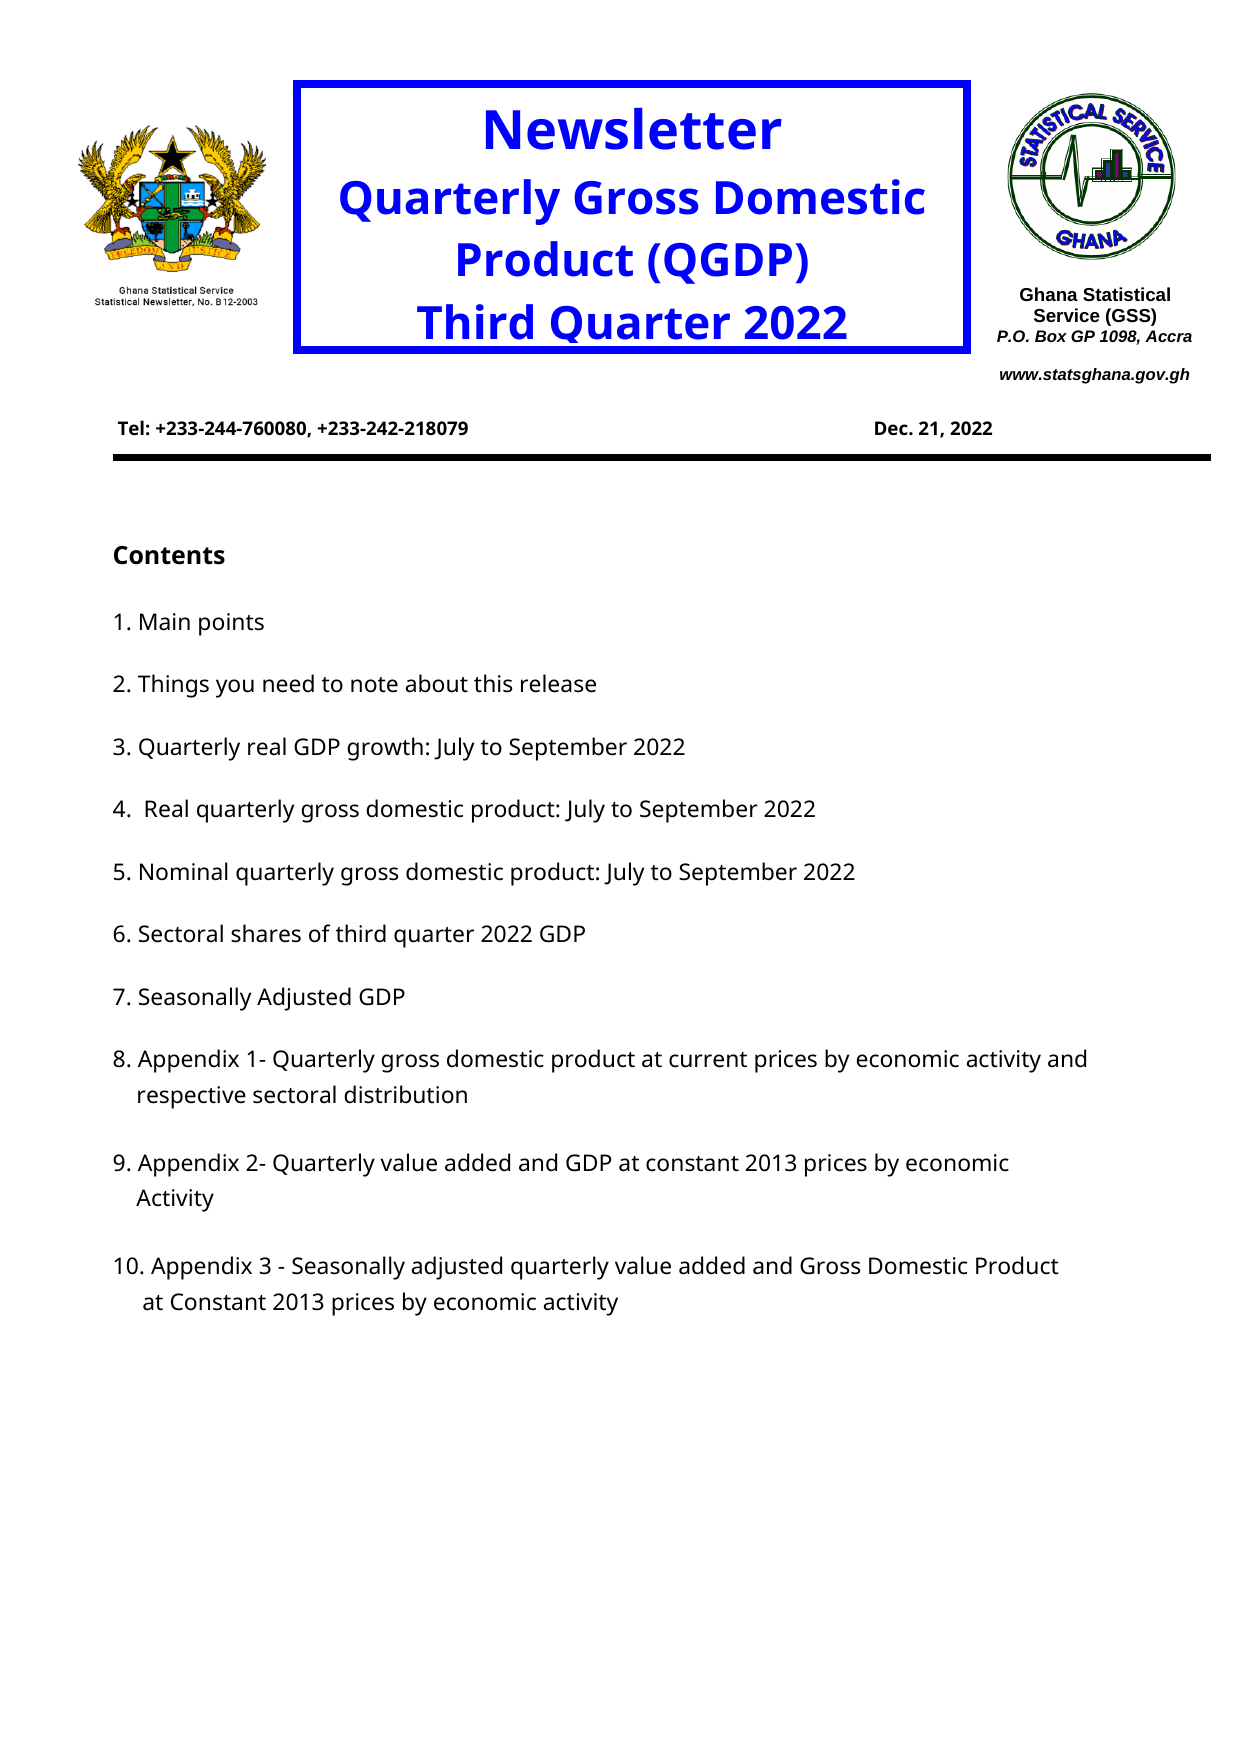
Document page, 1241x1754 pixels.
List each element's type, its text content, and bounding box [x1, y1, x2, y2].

text at Constant 2013 prices by economic activity [112, 1286, 1128, 1317]
text 6. Sectoral shares of third quarter 2022 GDP [112, 918, 1128, 949]
text 8. Appendix 1- Quarterly gross domestic product at current prices by economic activity and [112, 1043, 1128, 1074]
picture [77, 113, 274, 308]
text 2. Things you need to note about this release [112, 668, 1128, 699]
text 3. Quarterly real GDP growth: July to September 2022 [112, 731, 1128, 762]
text Activity [112, 1182, 1128, 1214]
picture [1007, 93, 1176, 260]
text 10. Appendix 3 - Seasonally adjusted quarterly value added and Gross Domestic Product [112, 1249, 1128, 1281]
text respective sectoral distribution [112, 1079, 1128, 1111]
text 9. Appendix 2- Quarterly value added and GDP at constant 2013 prices by economic [112, 1146, 1128, 1178]
text Contents [112, 538, 1128, 572]
text 5. Nominal quarterly gross domestic product: July to September 2022 [112, 856, 1128, 887]
text Tel: +233-244-760080, +233-242-218079 Dec. 21, 2022 [112, 416, 1172, 441]
text 1. Main points [112, 606, 1128, 637]
text 4. Real quarterly gross domestic product: July to September 2022 [112, 793, 1128, 824]
text 7. Seasonally Adjusted GDP [112, 981, 1128, 1012]
